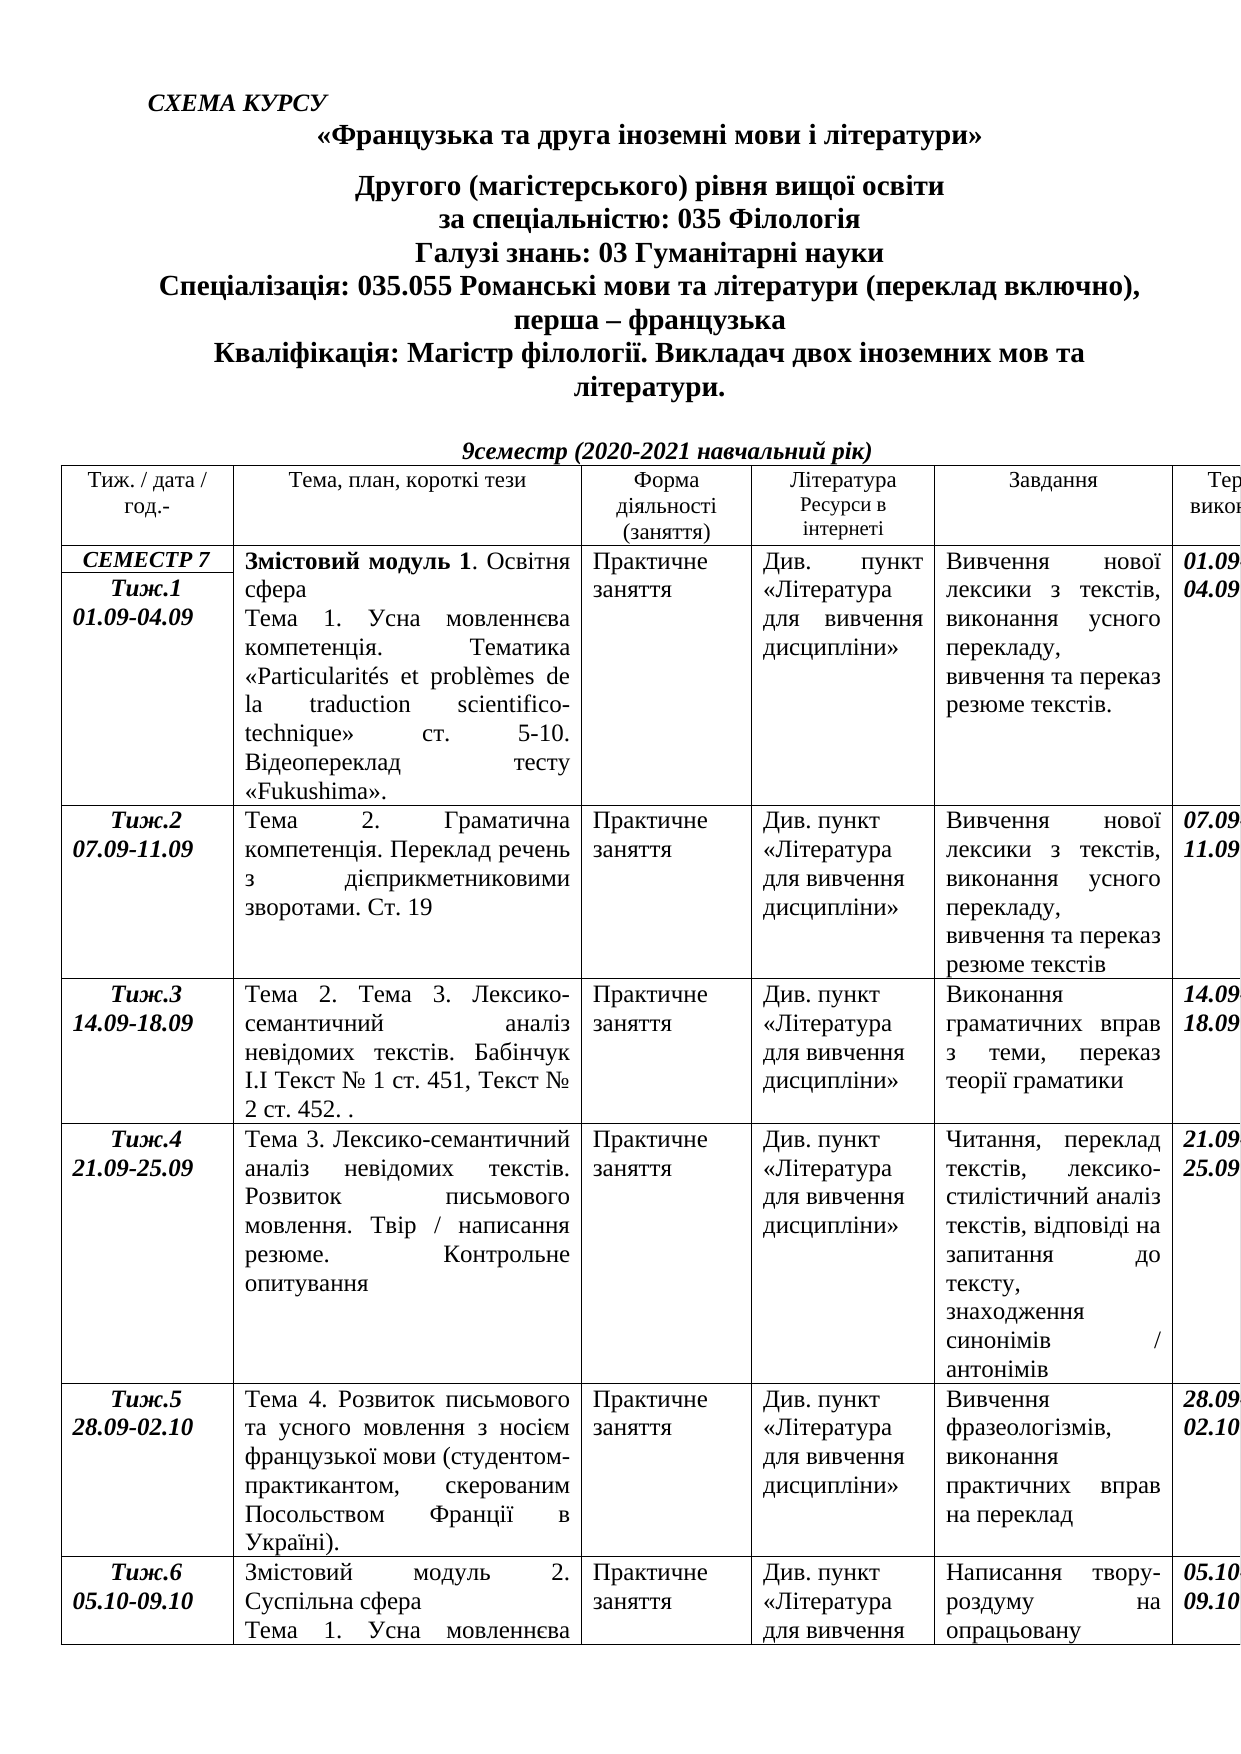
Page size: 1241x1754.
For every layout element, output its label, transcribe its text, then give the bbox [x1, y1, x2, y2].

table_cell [752, 1557, 934, 1643]
table_cell СЕМЕСТР 7 [62, 546, 233, 572]
table_header Термін виконання [1173, 466, 1240, 545]
table_cell Тема 2. Тема 3. Лексико-семантичний аналіз невідомих текстів. Бабінчук І.І Текст № 1 ст. 451, Текст № 2 ст. 452. . [234, 979, 581, 1123]
table_cell Тиж.4 21.09-25.09 [62, 1124, 233, 1383]
text СХЕМА КУРСУ [148, 88, 1152, 117]
text 9семестр (2020-2021 навчальний рік) [185, 436, 1152, 465]
table_header Форма діяльності (заняття) [582, 466, 751, 545]
table_cell Практичне заняття [582, 806, 751, 978]
text Галузі знань: 03 Гуманітарні науки [148, 235, 1152, 268]
table_cell Вивчення нової лексики з текстів, виконання усного перекладу, вивчення та переказ резюме текстів [935, 806, 1172, 978]
table_cell Практичне заняття [582, 979, 751, 1123]
table_cell Практичне заняття [582, 1124, 751, 1383]
table_cell 05.10-09.10 [1173, 1557, 1240, 1643]
table_cell Див. пункт «Література для вивчення дисципліни» [752, 546, 934, 804]
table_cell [935, 1557, 1172, 1643]
table_cell Тиж.1 01.09-04.09 [62, 573, 233, 804]
table_cell Виконання граматичних вправ з теми, переказ теорії граматики [935, 979, 1172, 1123]
table_cell 01.09-04.09 [1173, 546, 1240, 804]
table_cell Читання, переклад текстів, лексико-стилістичний аналіз текстів, відповіді на запитання до тексту, знаходження синонімів / антонімів [935, 1124, 1172, 1383]
table_cell Тема 2. Граматична компетенція. Переклад речень з дієприкметниковими зворотами. Ст. 19 [234, 806, 581, 978]
text Другого (магістерського) рівня вищої освіти [148, 168, 1152, 201]
text «Французька та друга іноземні мови і літератури» [148, 117, 1152, 151]
table_cell 14.09-18.09 [1173, 979, 1240, 1123]
table_cell Див. пункт «Література для вивчення дисципліни» [752, 979, 934, 1123]
table_cell Тема 3. Лексико-семантичний аналіз невідомих текстів. Розвиток письмового мовлення. Твір / написання резюме. Контрольне опитування [234, 1124, 581, 1383]
table_header Тиж. / дата / год.- [62, 466, 233, 545]
table_cell Практичне заняття [582, 1384, 751, 1556]
table_cell Див. пункт «Література для вивчення дисципліни» [752, 1124, 934, 1383]
table_cell Практичне заняття [582, 546, 751, 804]
table_header Завдання [935, 466, 1172, 545]
table_cell Тиж.3 14.09-18.09 [62, 979, 233, 1123]
text Спеціалізація: 035.055 Романські мови та літератури (переклад включно), перша – французька [148, 268, 1152, 335]
table_cell 21.09-25.09 [1173, 1124, 1240, 1383]
table_cell Вивчення нової лексики з текстів, виконання усного перекладу, вивчення та переказ резюме текстів. [935, 546, 1172, 804]
table_cell Вивчення фразеологізмів, виконання практичних вправ на переклад [935, 1384, 1172, 1556]
table_cell Тиж.5 28.09-02.10 [62, 1384, 233, 1556]
text за спеціальністю: 035 Філологія [148, 201, 1152, 235]
table_cell Змістовий модуль 1. Освітня сфера Тема 1. Усна мовленнєва компетенція. Тематика «Particularités et problèmes de la traduction scientifico-technique» cт. 5-10. Відеопереклад тесту «Fukushima». [234, 546, 581, 804]
text Кваліфікація: Магістр філології. Викладач двох іноземних мов та літератури. [148, 335, 1152, 402]
table_cell Практичне заняття [582, 1557, 751, 1643]
table_cell Див. пункт «Література для вивчення дисципліни» [752, 806, 934, 978]
table_cell Див. пункт «Література для вивчення дисципліни» [752, 1384, 934, 1556]
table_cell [234, 1557, 581, 1643]
table_cell 28.09-02.10 [1173, 1384, 1240, 1556]
table_cell Тиж.6 05.10-09.10 [62, 1557, 233, 1643]
table_header Література Ресурси в інтернеті [752, 466, 934, 545]
table_cell 07.09-11.09 [1173, 806, 1240, 978]
table_header Тема, план, короткі тези [234, 466, 581, 545]
table_cell Тема 4. Розвиток письмового та усного мовлення з носієм французької мови (студентом-практикантом, скерованим Посольством Франції в Україні). [234, 1384, 581, 1556]
table_cell Тиж.2 07.09-11.09 [62, 806, 233, 978]
